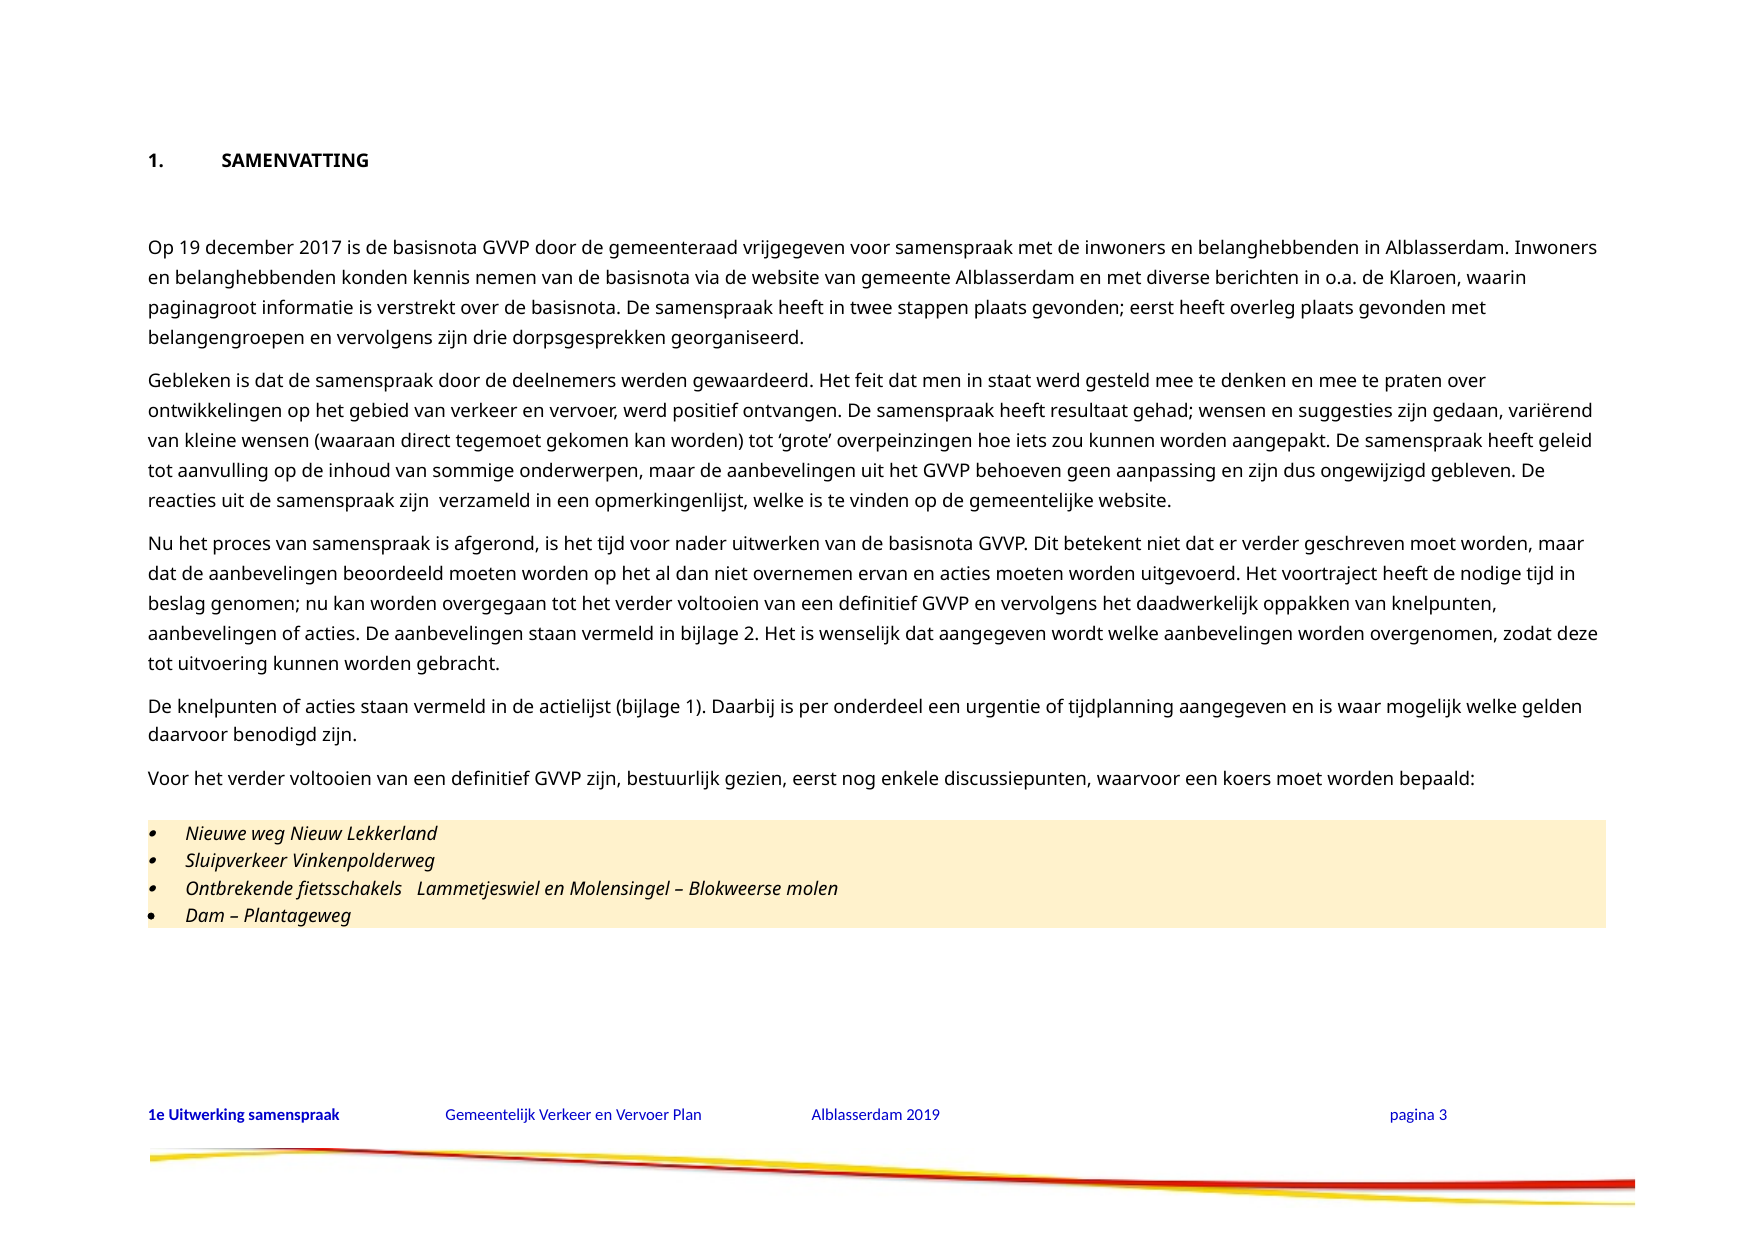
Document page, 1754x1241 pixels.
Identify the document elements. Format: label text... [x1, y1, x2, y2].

picture [150, 1148, 1635, 1208]
list Ontbrekende fietsschakels Lammetjeswiel en Molensingel – Blokweerse molen [148, 875, 1606, 901]
list Dam – Plantageweg [148, 902, 1606, 928]
text Gebleken is dat de samenspraak door de deelnemers werden gewaardeerd. Het feit dat men in staat werd gesteld mee te denken en mee te praten over ontwikkelingen op het gebied van verkeer en vervoer, werd positief ontvangen. De samenspraak heeft resultaat gehad; wensen en suggesties zijn gedaan, variërend van kleine wensen (waaraan direct tegemoet gekomen kan worden) tot ‘grote’ overpeinzingen hoe iets zou kunnen worden aangepakt. De samenspraak heeft geleid tot aanvulling op de inhoud van sommige onderwerpen, maar de aanbevelingen uit het GVVP behoeven geen aanpassing en zijn dus ongewijzigd gebleven. De reacties uit de samenspraak zijn verzameld in een opmerkingenlijst, welke is te vinden op de gemeentelijke website. [148, 367, 1606, 513]
text Nu het proces van samenspraak is afgerond, is het tijd voor nader uitwerken van de basisnota GVVP. Dit betekent niet dat er verder geschreven moet worden, maar dat de aanbevelingen beoordeeld moeten worden op het al dan niet overnemen ervan en acties moeten worden uitgevoerd. Het voortraject heeft de nodige tijd in beslag genomen; nu kan worden overgegaan tot het verder voltooien van een definitief GVVP en vervolgens het daadwerkelijk oppakken van knelpunten, aanbevelingen of acties. De aanbevelingen staan vermeld in bijlage 2. Het is wenselijk dat aangegeven wordt welke aanbevelingen worden overgenomen, zodat deze tot uitvoering kunnen worden gebracht. [148, 530, 1606, 676]
text Voor het verder voltooien van een definitief GVVP zijn, bestuurlijk gezien, eerst nog enkele discussiepunten, waarvoor een koers moet worden bepaald: [148, 765, 1606, 791]
text Op 19 december 2017 is de basisnota GVVP door de gemeenteraad vrijgegeven voor samenspraak met de inwoners en belanghebbenden in Alblasserdam. Inwoners en belanghebbenden konden kennis nemen van de basisnota via de website van gemeente Alblasserdam en met diverse berichten in o.a. de Klaroen, waarin paginagroot informatie is verstrekt over de basisnota. De samenspraak heeft in twee stappen plaats gevonden; eerst heeft overleg plaats gevonden met belangengroepen en vervolgens zijn drie dorpsgesprekken georganiseerd. [148, 234, 1606, 350]
list Sluipverkeer Vinkenpolderweg [148, 847, 1606, 873]
text De knelpunten of acties staan vermeld in de actielijst (bijlage 1). Daarbij is per onderdeel een urgentie of tijdplanning aangegeven en is waar mogelijk welke gelden daarvoor benodigd zijn. [148, 693, 1606, 746]
list Nieuwe weg Nieuw Lekkerland [148, 820, 1606, 846]
text 1. SAMENVATTING [148, 148, 1606, 173]
